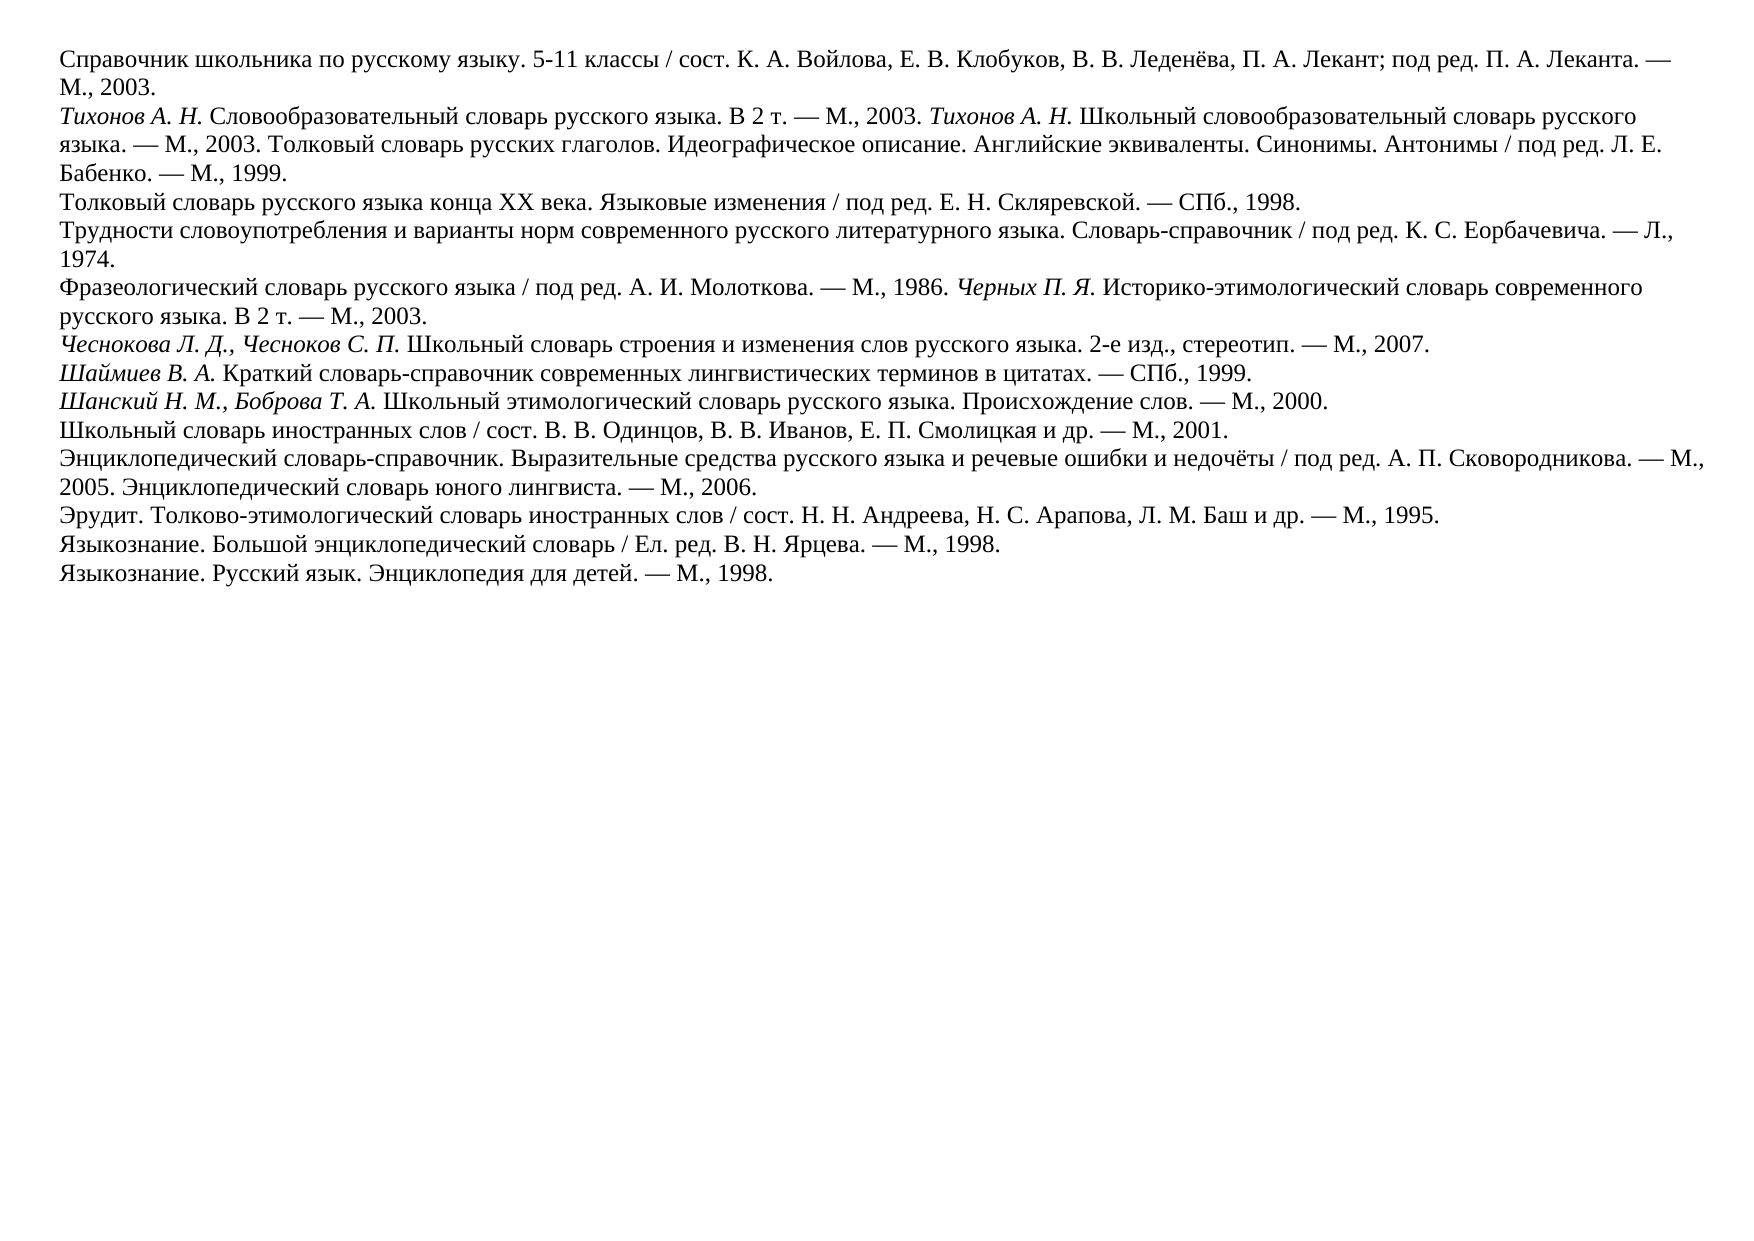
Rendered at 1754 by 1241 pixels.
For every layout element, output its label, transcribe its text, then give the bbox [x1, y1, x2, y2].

text Фразеологический словарь русского языка / под ред. А. И. Молоткова. — М., 1986. Черных П. Я. Историко-этимологический словарь современного русского языка. В 2 т. — М., 2003. [59, 273, 1709, 330]
text Трудности словоупотребления и варианты норм современного русского литературного языка. Словарь-справочник / под ред. К. С. Еорбачевича. — Л., 1974. [59, 216, 1709, 273]
text Шанский Н. М., Боброва Т. А. Школьный этимологический словарь русского языка. Происхождение слов. — М., 2000. [59, 387, 1709, 415]
text Языкознание. Большой энциклопедический словарь / Ел. ред. В. Н. Ярцева. — М., 1998. [59, 529, 1709, 558]
text Толковый словарь русского языка конца XX века. Языковые изменения / под ред. Е. Н. Скляревской. — СПб., 1998. [59, 187, 1709, 216]
text Языкознание. Русский язык. Энциклопедия для детей. — М., 1998. [59, 558, 1709, 587]
text Эрудит. Толково-этимологический словарь иностранных слов / сост. Н. Н. Андреева, Н. С. Арапова, Л. М. Баш и др. — М., 1995. [59, 501, 1709, 529]
text Справочник школьника по русскому языку. 5-11 классы / сост. К. А. Войлова, Е. В. Клобуков, В. В. Леденёва, П. А. Лекант; под ред. П. А. Леканта. — М., 2003. [59, 44, 1709, 101]
text Шаймиев В. А. Краткий словарь-справочник современных лингвистических терминов в цитатах. — СПб., 1999. [59, 358, 1709, 387]
text Школьный словарь иностранных слов / сост. В. В. Одинцов, В. В. Иванов, Е. П. Смолицкая и др. — М., 2001. [59, 415, 1709, 444]
text Тихонов А. Н. Словообразовательный словарь русского языка. В 2 т. — М., 2003. Тихонов А. Н. Школьный словообразовательный словарь русского языка. — М., 2003. Толковый словарь русских глаголов. Идеографическое описание. Английские эквиваленты. Синонимы. Антонимы / под ред. Л. Е. Бабенко. — М., 1999. [59, 101, 1709, 187]
text Энциклопедический словарь-справочник. Выразительные средства русского языка и речевые ошибки и недочёты / под ред. А. П. Сковородникова. — М., 2005. Энциклопедический словарь юного лингвиста. — М., 2006. [59, 444, 1709, 501]
text Чеснокова Л. Д., Чесноков С. П. Школьный словарь строения и изменения слов русского языка. 2-е изд., стереотип. — М., 2007. [59, 330, 1709, 358]
